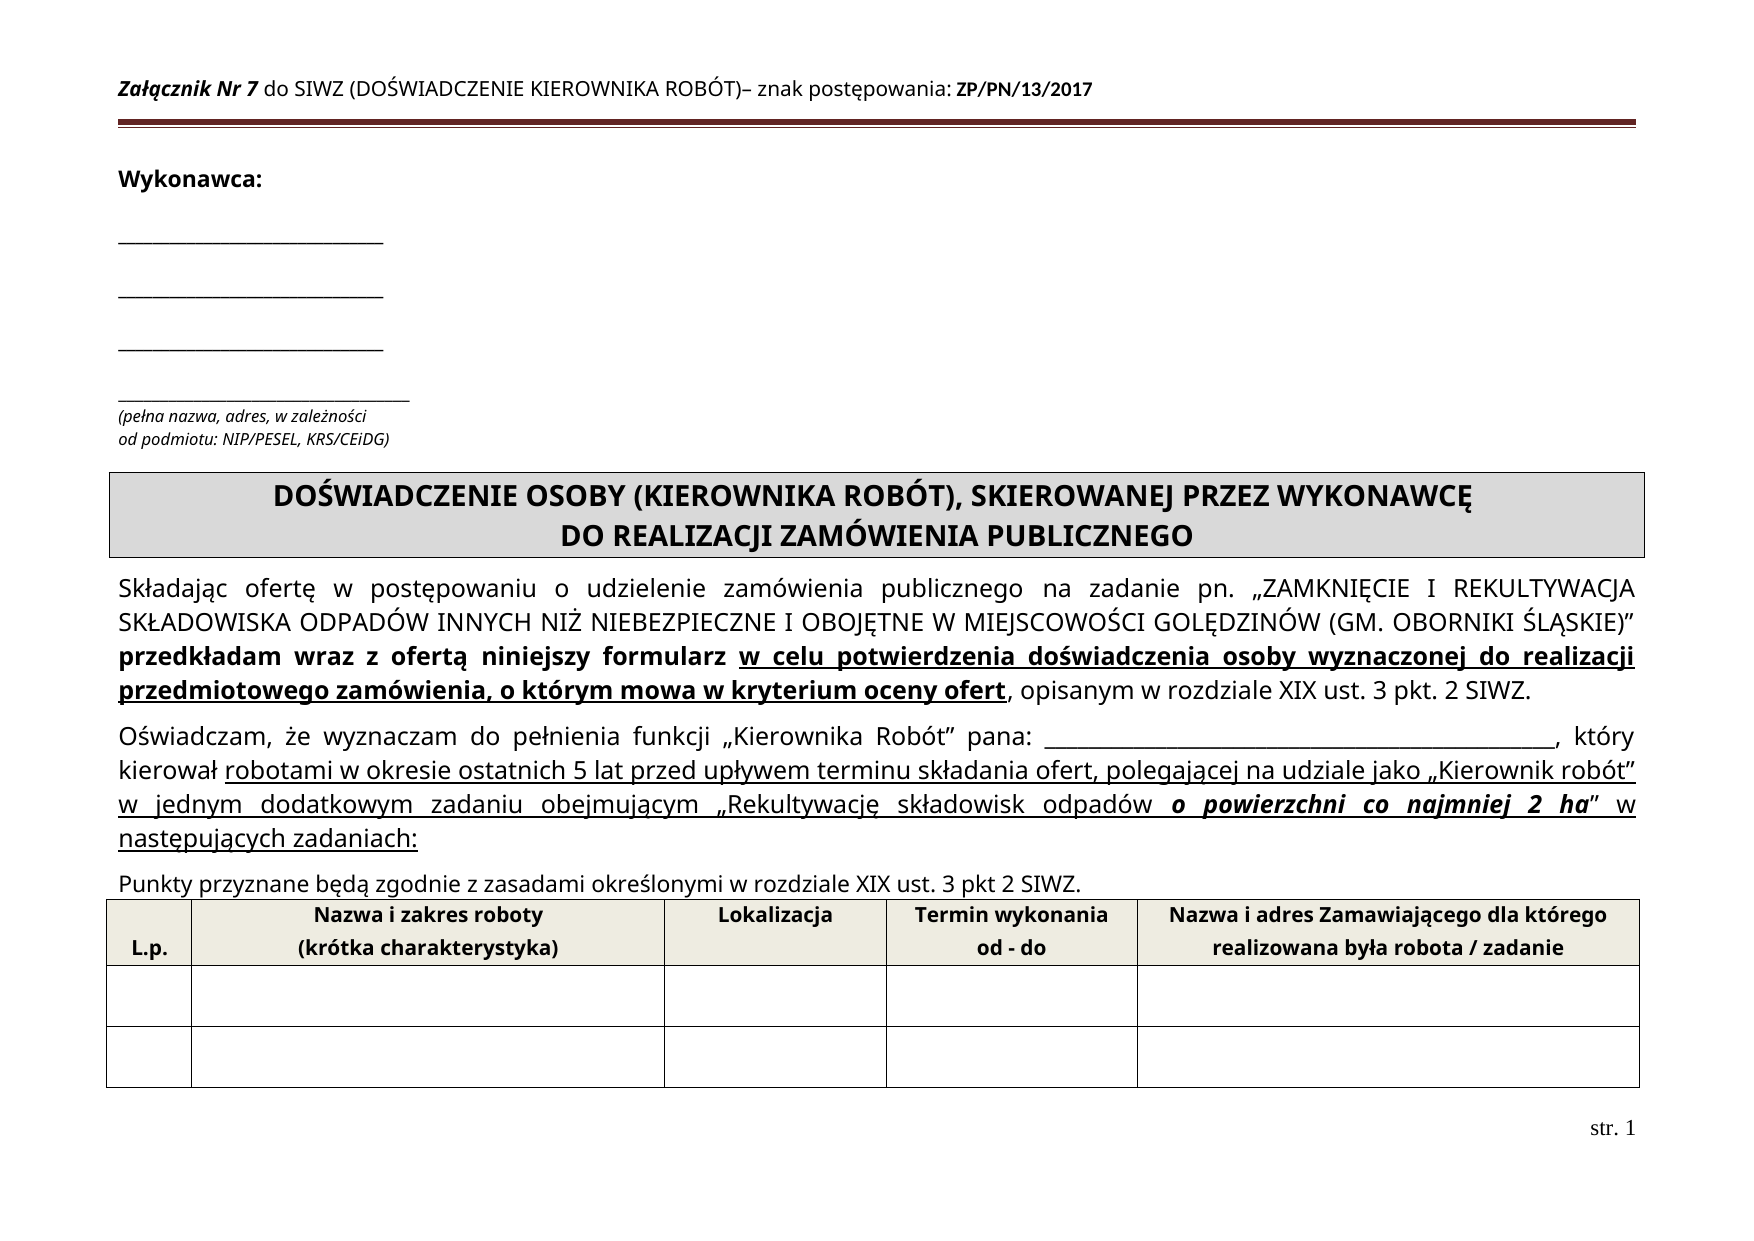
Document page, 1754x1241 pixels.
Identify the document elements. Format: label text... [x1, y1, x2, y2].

table_cell [192, 1027, 664, 1087]
table_cell [1138, 1027, 1639, 1087]
table_header Lokalizacja [665, 900, 886, 965]
table_header Termin wykonania od - do [887, 900, 1137, 965]
table_cell [107, 1027, 191, 1087]
text Składając ofertę w postępowaniu o udzielenie zamówienia publicznego na zadanie pn. „ZAMKNIĘCIE I REKULTYWACJA SKŁADOWISKA ODPADÓW INNYCH NIŻ NIEBEZPIECZNE I OBOJĘTNE W MIEJSCOWOŚCI GOLĘDZINÓW (GM. OBORNIKI ŚLĄSKIE)” przedkładam wraz z ofertą niniejszy formularz w celu potwierdzenia doświadczenia osoby wyznaczonej do realizacji przedmiotowego zamówienia, o którym mowa w kryterium oceny ofert, opisanym w rozdziale XIX ust. 3 pkt. 2 SIWZ. [118, 570, 1636, 706]
table_cell [887, 1027, 1137, 1087]
table_cell [887, 966, 1137, 1026]
text Oświadczam, że wyznaczam do pełnienia funkcji „Kierownika Robót” pana: ______________________________________________, który kierował robotami w okresie ostatnich 5 lat przed upływem terminu składania ofert, polegającej na udziale jako „Kierownik robót” w jednym dodatkowym zadaniu obejmującym „Rekultywację składowisk odpadów o powierzchni co najmniej 2 ha” w następujących zadaniach: [118, 719, 1636, 816]
table_header L.p. [107, 900, 191, 965]
text DOŚWIADCZENIE OSOBY (KIEROWNIKA ROBÓT), SKIEROWANEJ PRZEZ WYKONAWCĘ DO REALIZACJI ZAMÓWIENIA PUBLICZNEGO [110, 473, 1644, 557]
text (pełna nazwa, adres, w zależności od podmiotu: NIP/PESEL, KRS/CEiDG) [118, 405, 1636, 451]
table_cell [665, 966, 886, 1026]
table_cell [1138, 966, 1639, 1026]
text _______________________________ [118, 326, 1636, 354]
table_header Nazwa i zakres roboty (krótka charakterystyka) [192, 900, 664, 965]
text ___________________________________ [118, 379, 1636, 405]
table_cell [192, 966, 664, 1026]
table_cell [107, 966, 191, 1026]
text Punkty przyznane będą zgodnie z zasadami określonymi w rozdziale XIX ust. 3 pkt 2 SIWZ. [118, 868, 1636, 899]
text Wykonawca: [118, 162, 1636, 194]
text _______________________________ [118, 219, 1636, 248]
table_header Nazwa i adres Zamawiającego dla którego realizowana była robota / zadanie [1138, 900, 1639, 965]
text _______________________________ [118, 273, 1636, 301]
text Oświadczam, że wyznaczam do pełnienia funkcji „Kierownika Robót” pana: ______________________________________________, który kierował robotami w okresie ostatnich 5 lat przed upływem terminu składania ofert, polegającej na udziale jako „Kierownik robót” w jednym dodatkowym zadaniu obejmującym „Rekultywację składowisk odpadów o powierzchni co najmniej 2 ha” w następujących zadaniach: [118, 818, 1636, 855]
table_cell [665, 1027, 886, 1087]
